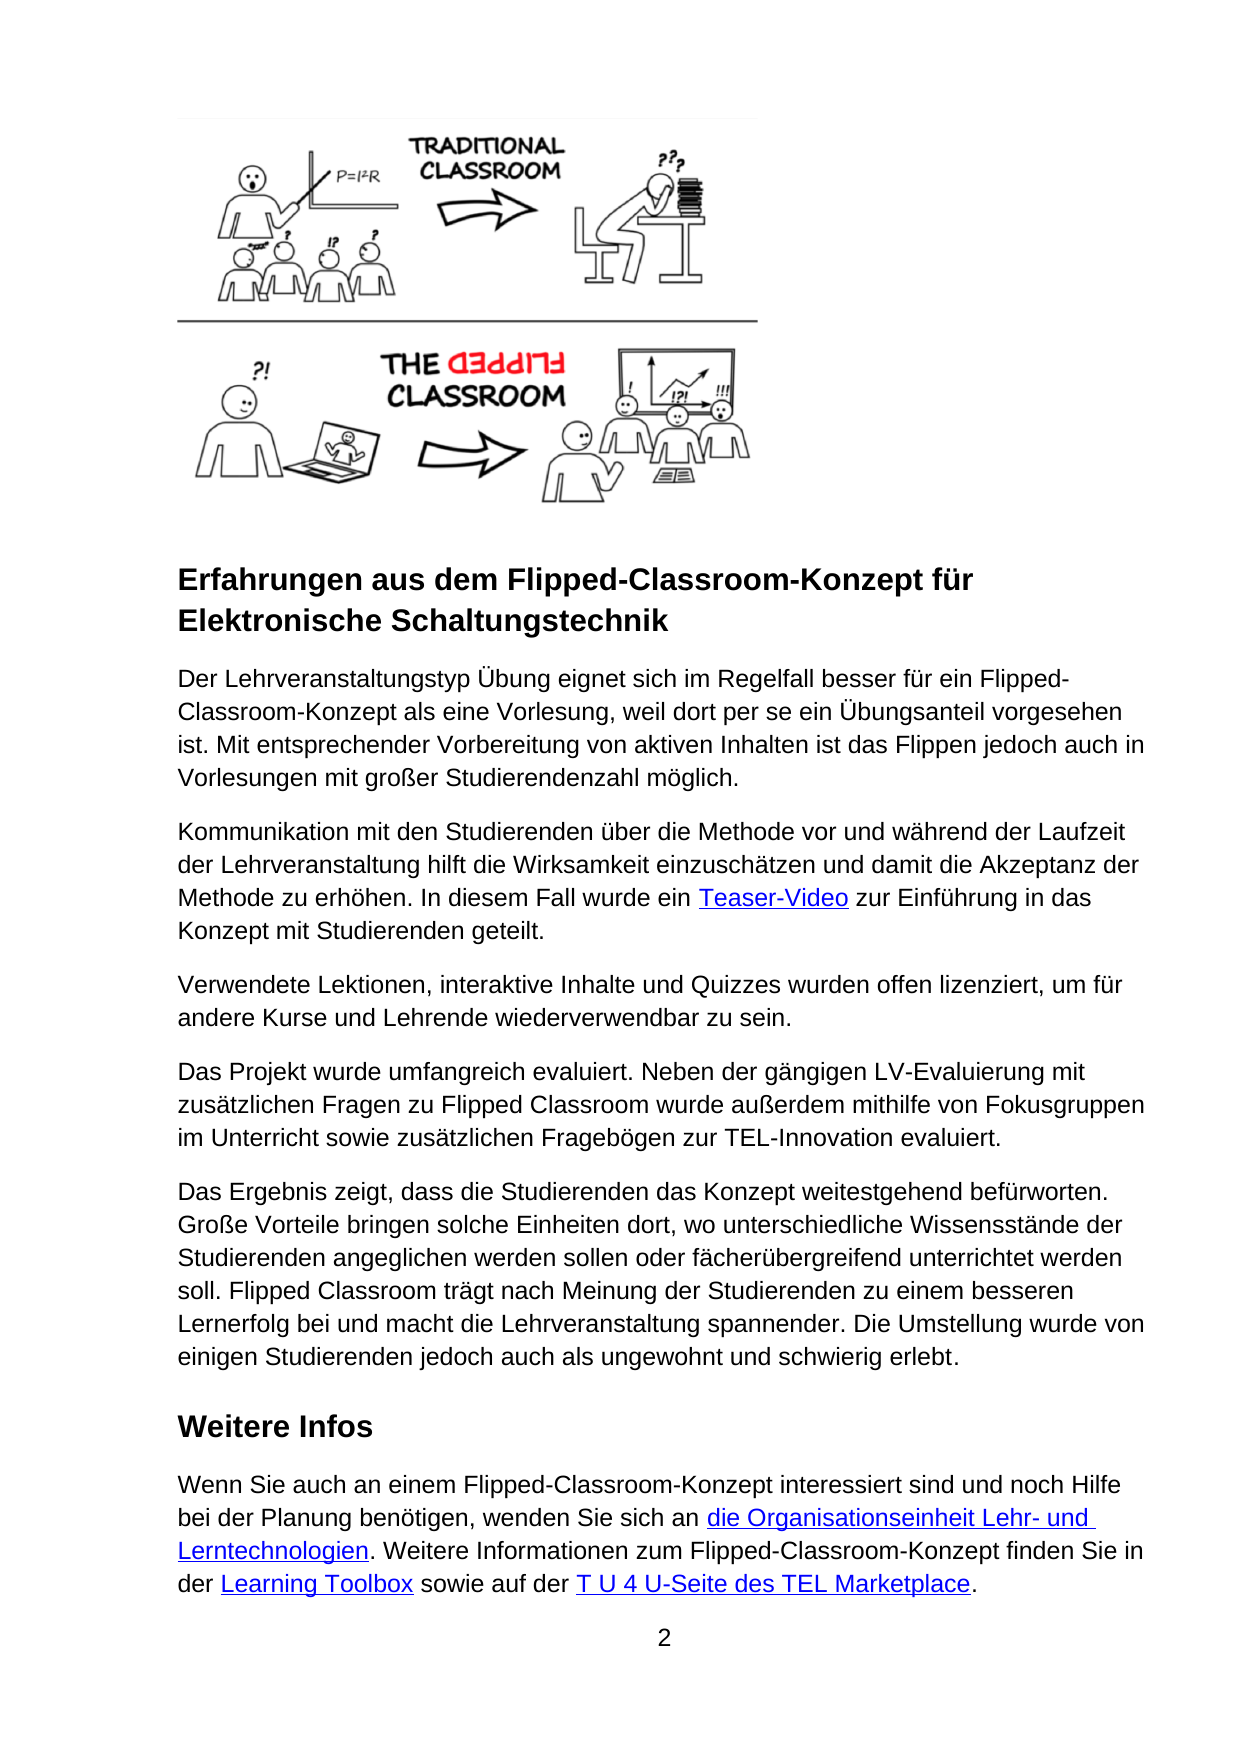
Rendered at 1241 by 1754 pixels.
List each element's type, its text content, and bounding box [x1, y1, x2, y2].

text Das Projekt wurde umfangreich evaluiert. Neben der gängigen LV-Evaluierung mit zusätzlichen Fragen zu Flipped Classroom wurde außerdem mithilfe von Fokusgruppen im Unterricht sowie zusätzlichen Fragebögen zur TEL-Innovation evaluiert. [177, 1057, 1152, 1151]
text Wenn Sie auch an einem Flipped-Classroom-Konzept interessiert sind und noch Hilfe bei der Planung benötigen, wenden Sie sich an die Organisationseinheit Lehr- und Lerntechnologien. Weitere Informationen zum Flipped-Classroom-Konzept finden Sie in der Learning Toolbox sowie auf der T U 4 U-Seite des TEL Marketplace. [177, 1470, 1152, 1598]
text Der Lehrveranstaltungstyp Übung eignet sich im Regelfall besser für ein Flipped-Classroom-Konzept als eine Vorlesung, weil dort per se ein Übungsanteil vorgesehen ist. Mit entsprechender Vorbereitung von aktiven Inhalten ist das Flippen jedoch auch in Vorlesungen mit großer Studierendenzahl möglich. [177, 664, 1152, 792]
text Das Ergebnis zeigt, dass die Studierenden das Konzept weitestgehend befürworten. Große Vorteile bringen solche Einheiten dort, wo unterschiedliche Wissensstände der Studierenden angeglichen werden sollen oder fächerübergreifend unterrichtet werden soll. Flipped Classroom trägt nach Meinung der Studierenden zu einem besseren Lernerfolg bei und macht die Lehrveranstaltung spannender. Die Umstellung wurde von einigen Studierenden jedoch auch als ungewohnt und schwierig erlebt. [177, 1177, 1152, 1370]
picture [177, 118, 758, 523]
text Verwendete Lektionen, interaktive Inhalte und Quizzes wurden offen lizenziert, um für andere Kurse und Lehrende wiederverwendbar zu sein. [177, 970, 1152, 1032]
subtitle Weitere Infos [177, 1408, 1152, 1444]
subtitle Erfahrungen aus dem Flipped-Classroom-Konzept für Elektronische Schaltungstechnik [177, 561, 1152, 638]
text Kommunikation mit den Studierenden über die Methode vor und während der Laufzeit der Lehrveranstaltung hilft die Wirksamkeit einzuschätzen und damit die Akzeptanz der Methode zu erhöhen. In diesem Fall wurde ein Teaser-Video zur Einführung in das Konzept mit Studierenden geteilt. [177, 817, 1152, 945]
